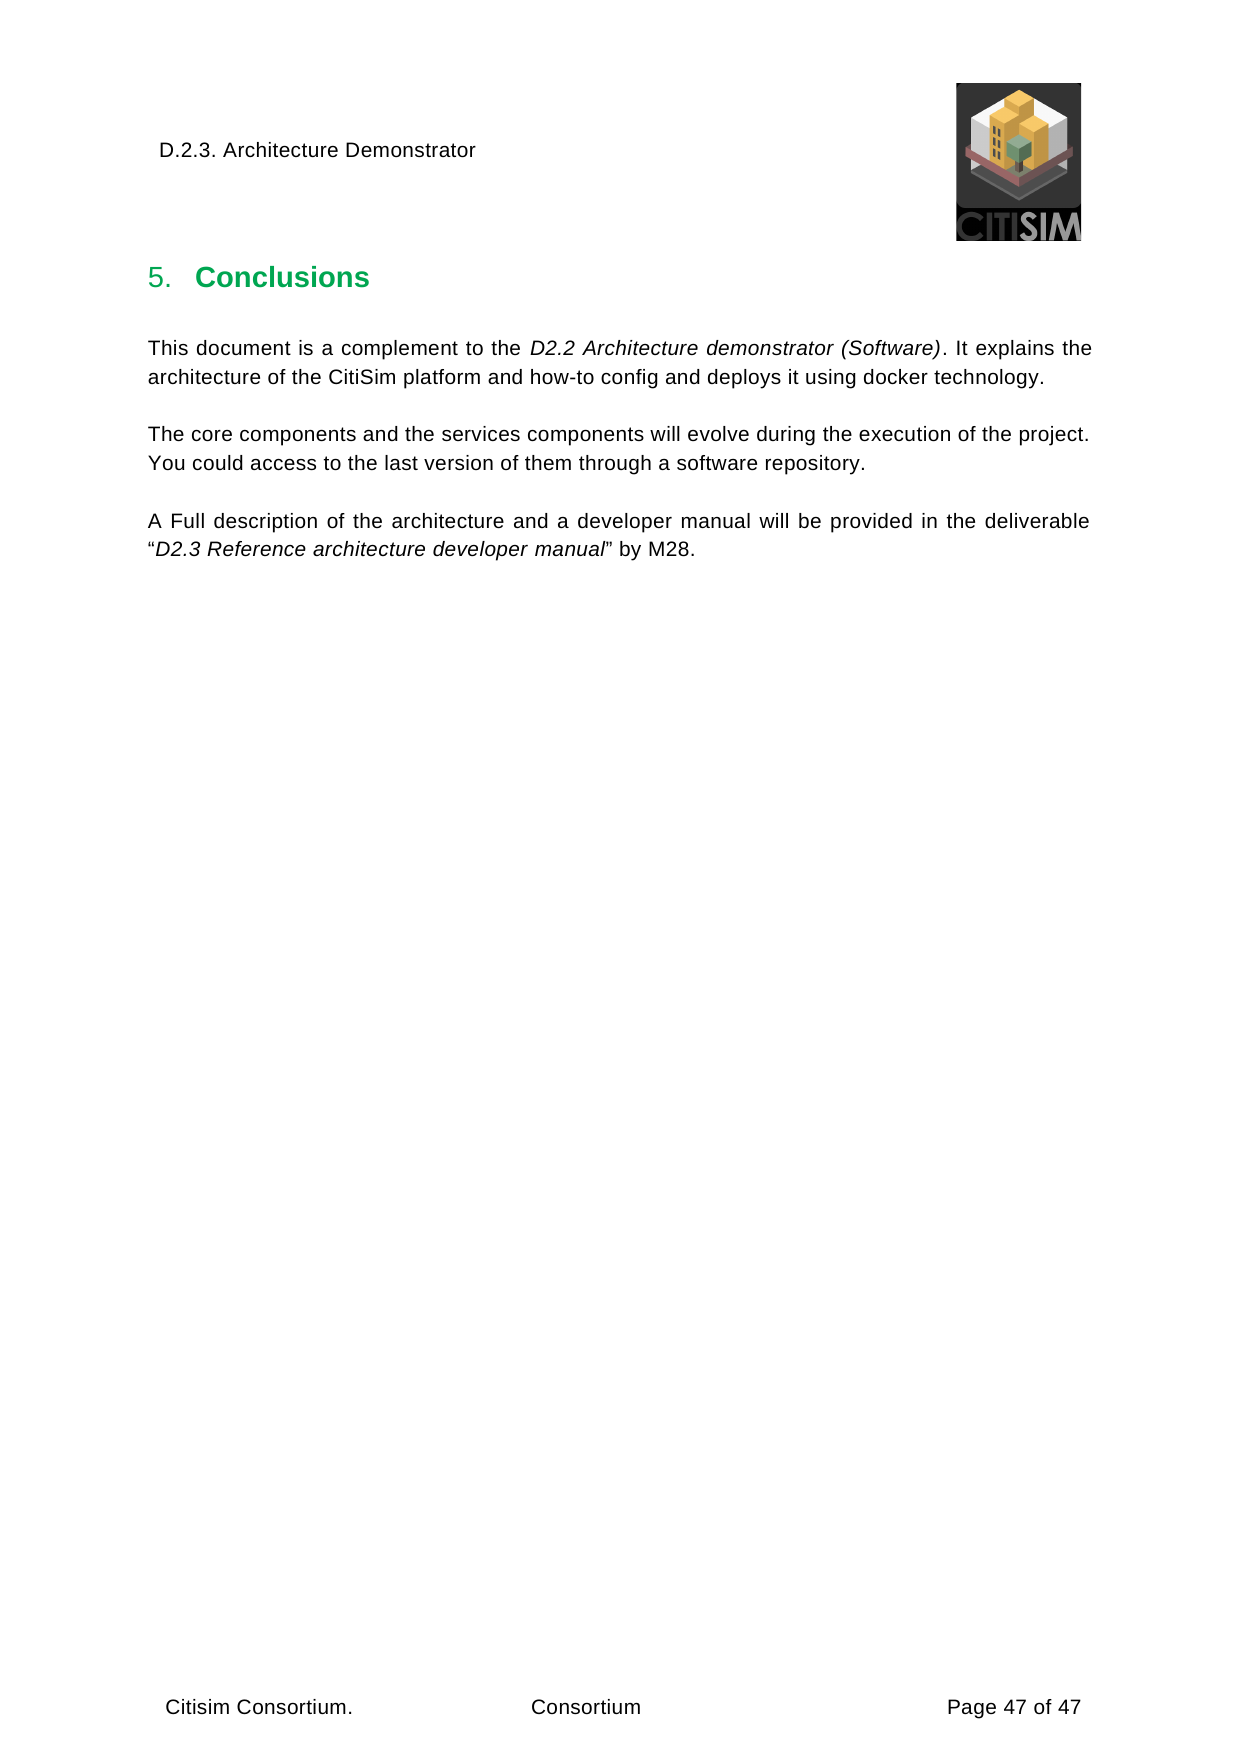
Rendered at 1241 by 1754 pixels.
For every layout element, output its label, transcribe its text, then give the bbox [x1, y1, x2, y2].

text A Full description of the architecture and a developer manual will be provided in the deliverable “D2.3 Reference architecture developer manual” by M28. [148, 508, 1092, 561]
subtitle Conclusions [148, 260, 1092, 293]
text This document is a complement to the D2.2 Architecture demonstrator (Software). It explains the architecture of the CitiSim platform and how-to config and deploys it using docker technology. [148, 336, 1092, 389]
text The core components and the services components will evolve during the execution of the project. You could access to the last version of them through a software repository. [148, 422, 1092, 475]
picture [956, 83, 1082, 241]
